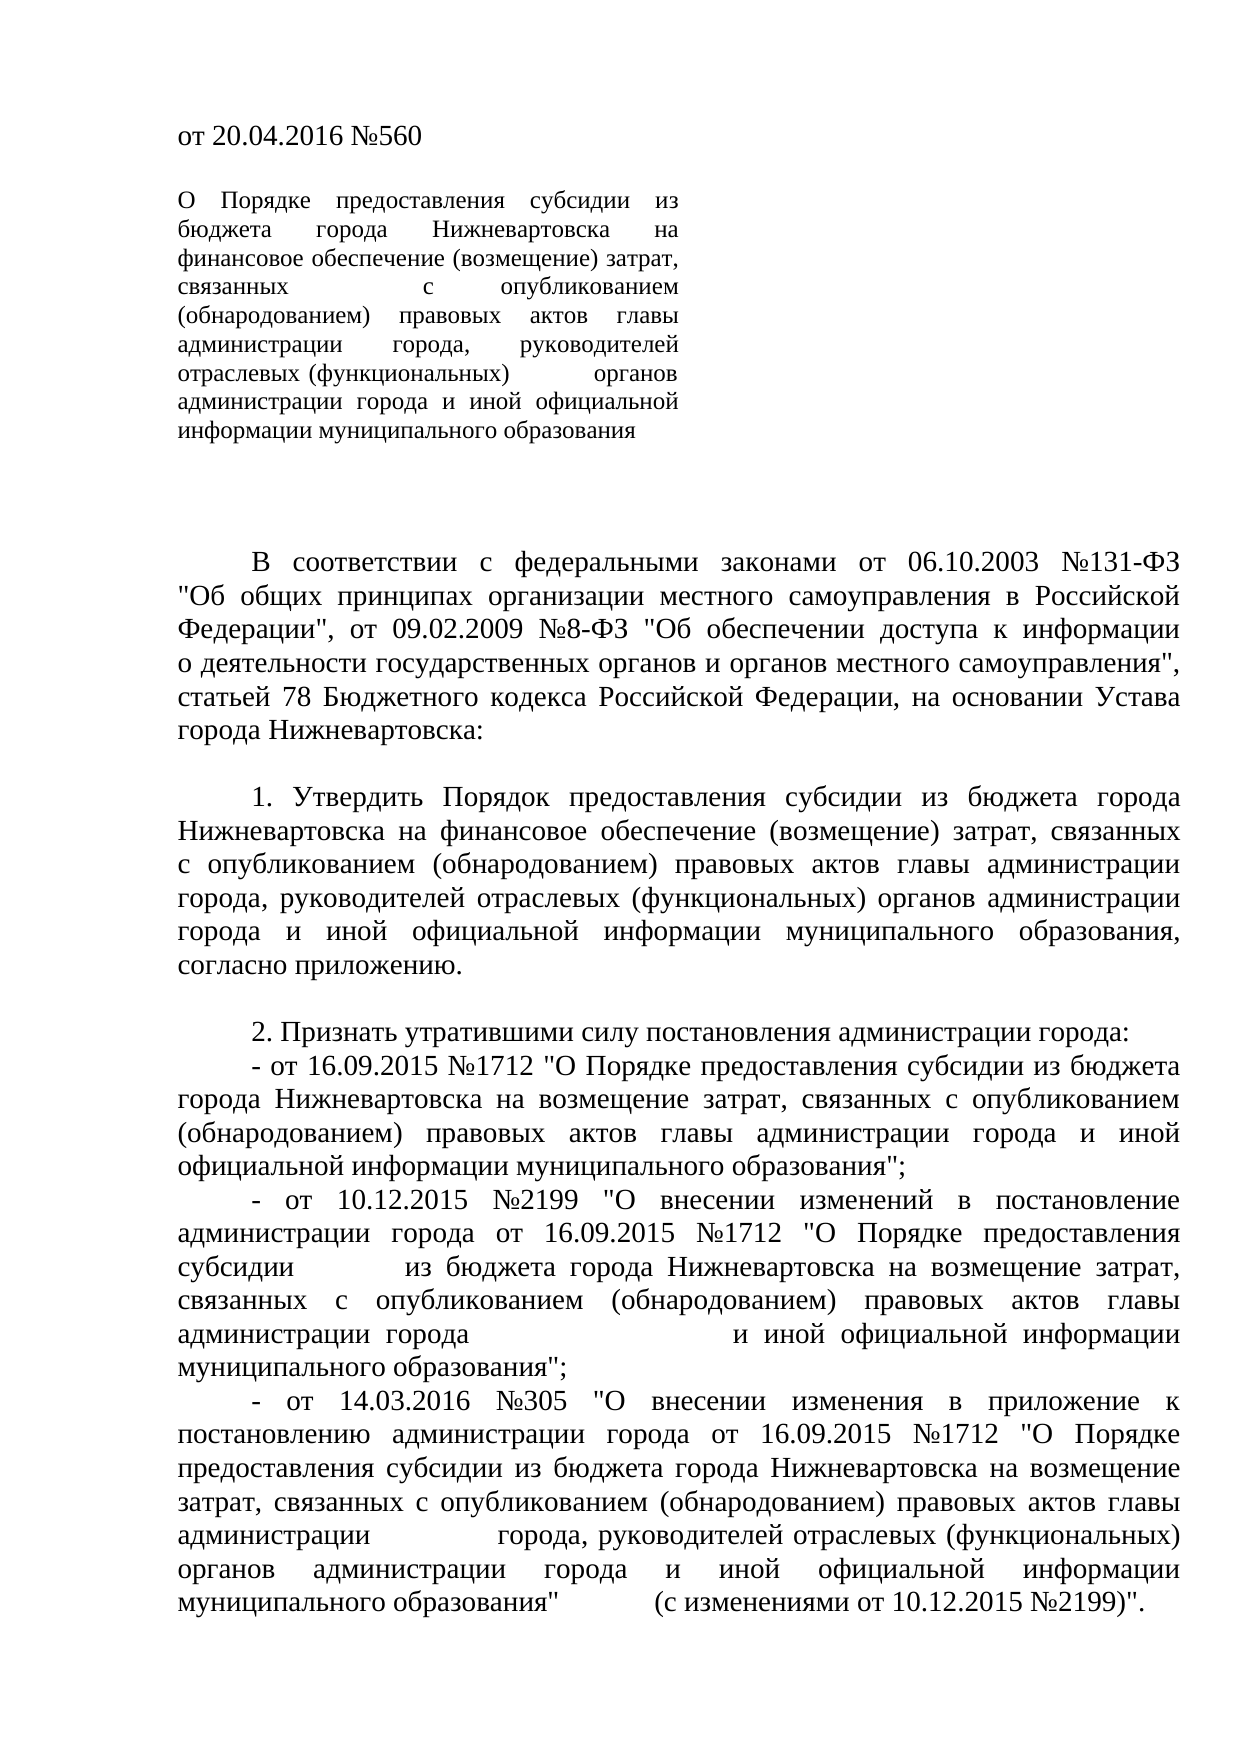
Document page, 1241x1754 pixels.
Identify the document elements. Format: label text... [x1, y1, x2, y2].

text В соответствии с федеральными законами от 06.10.2003 №131-ФЗ "Об общих принципах организации местного самоуправления в Российской Федерации", от 09.02.2009 №8-ФЗ "Об обеспечении доступа к информации о деятельности государственных органов и органов местного самоуправления", статьей 78 Бюджетного кодекса Российской Федерации, на основании Устава города Нижневартовска: [177, 544, 1181, 746]
text от 20.04.2016 №560 [177, 118, 1181, 152]
text 1. Утвердить Порядок предоставления субсидии из бюджета города Нижневартовска на финансовое обеспечение (возмещение) затрат, связанных с опубликованием (обнародованием) правовых актов главы администрации города, руководителей отраслевых (функциональных) органов администрации города и иной официальной информации муниципального образования, согласно приложению. [177, 779, 1181, 981]
text - от 16.09.2015 №1712 "О Порядке предоставления субсидии из бюджета города Нижневартовска на возмещение затрат, связанных с опубликованием (обнародованием) правовых актов главы администрации города и иной официальной информации муниципального образования"; [177, 1048, 1181, 1182]
text 2. Признать утратившими силу постановления администрации города: [177, 1014, 1181, 1048]
text - от 10.12.2015 №2199 "О внесении изменений в постановление администрации города от 16.09.2015 №1712 "О Порядке предоставления субсидии из бюджета города Нижневартовска на возмещение затрат, связанных с опубликованием (обнародованием) правовых актов главы администрации города и иной официальной информации муниципального образования"; [177, 1182, 1181, 1383]
text О Порядке предоставления субсидии из бюджета города Нижневартовска на финансовое обеспечение (возмещение) затрат, связанных с опубликованием (обнародованием) правовых актов главы администрации города, руководителей отраслевых (функциональных) органов администрации города и иной официальной информации муниципального образования [177, 185, 679, 444]
text - от 14.03.2016 №305 "О внесении изменения в приложение к постановлению администрации города от 16.09.2015 №1712 "О Порядке предоставления субсидии из бюджета города Нижневартовска на возмещение затрат, связанных с опубликованием (обнародованием) правовых актов главы администрации города, руководителей отраслевых (функциональных) органов администрации города и иной официальной информации муниципального образования" (с изменениями от 10.12.2015 №2199)". [177, 1383, 1181, 1618]
